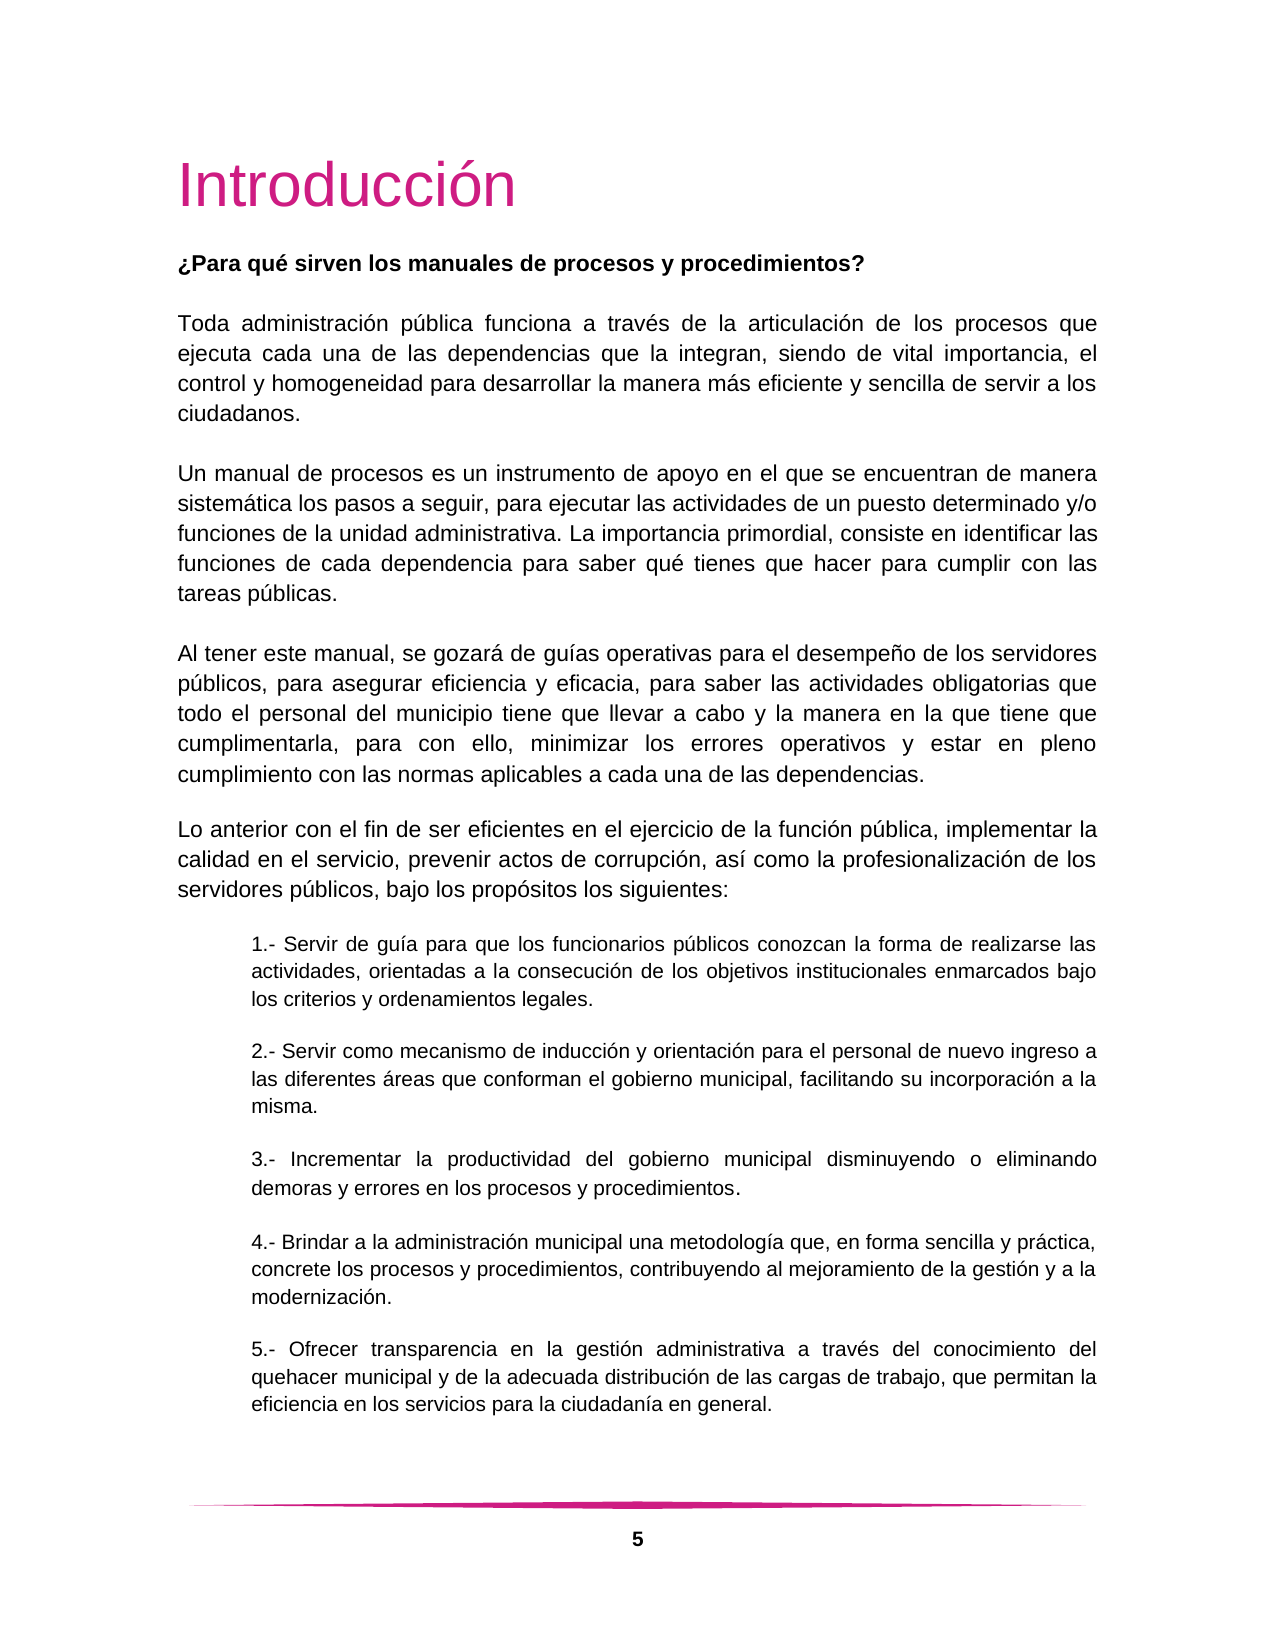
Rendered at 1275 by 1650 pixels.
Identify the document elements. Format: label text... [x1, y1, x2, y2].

text 2.- Servir como mecanismo de inducción y orientación para el personal de nuevo ingreso a las diferentes áreas que conforman el gobierno municipal, facilitando su incorporación a la misma. [251, 1039, 1098, 1118]
text 5.- Ofrecer transparencia en la gestión administrativa a través del conocimiento del quehacer municipal y de la adecuada distribución de las cargas de trabajo, que permitan la eficiencia en los servicios para la ciudadanía en general. [251, 1337, 1098, 1416]
text Lo anterior con el fin de ser eficientes en el ejercicio de la función pública, implementar la calidad en el servicio, prevenir actos de corrupción, así como la profesionalización de los servidores públicos, bajo los propósitos los siguientes: [177, 816, 1098, 903]
text 4.- Brindar a la administración municipal una metodología que, en forma sencilla y práctica, concrete los procesos y procedimientos, contribuyendo al mejoramiento de la gestión y a la modernización. [251, 1229, 1098, 1308]
text Toda administración pública funciona a través de la articulación de los procesos que ejecuta cada una de las dependencias que la integran, siendo de vital importancia, el control y homogeneidad para desarrollar la manera más eficiente y sencilla de servir a los ciudadanos. [177, 309, 1098, 427]
text Un manual de procesos es un instrumento de apoyo en el que se encuentran de manera sistemática los pasos a seguir, para ejecutar las actividades de un puesto determinado y/o funciones de la unidad administrativa. La importancia primordial, consiste en identificar las funciones de cada dependencia para saber qué tienes que hacer para cumplir con las tareas públicas. [177, 459, 1098, 607]
text 3.- Incrementar la productividad del gobierno municipal disminuyendo o eliminando demoras y errores en los procesos y procedimientos. [251, 1146, 1098, 1201]
text ¿Para qué sirven los manuales de procesos y procedimientos? [177, 250, 1098, 277]
text Al tener este manual, se gozará de guías operativas para el desempeño de los servidores públicos, para asegurar eficiencia y eficacia, para saber las actividades obligatorias que todo el personal del municipio tiene que llevar a cabo y la manera en la que tiene que cumplimentarla, para con ello, minimizar los errores operativos y estar en pleno cumplimiento con las normas aplicables a cada una de las dependencias. [177, 640, 1098, 787]
text 1.- Servir de guía para que los funcionarios públicos conozcan la forma de realizarse las actividades, orientadas a la consecución de los objetivos institucionales enmarcados bajo los criterios y ordenamientos legales. [251, 931, 1098, 1010]
